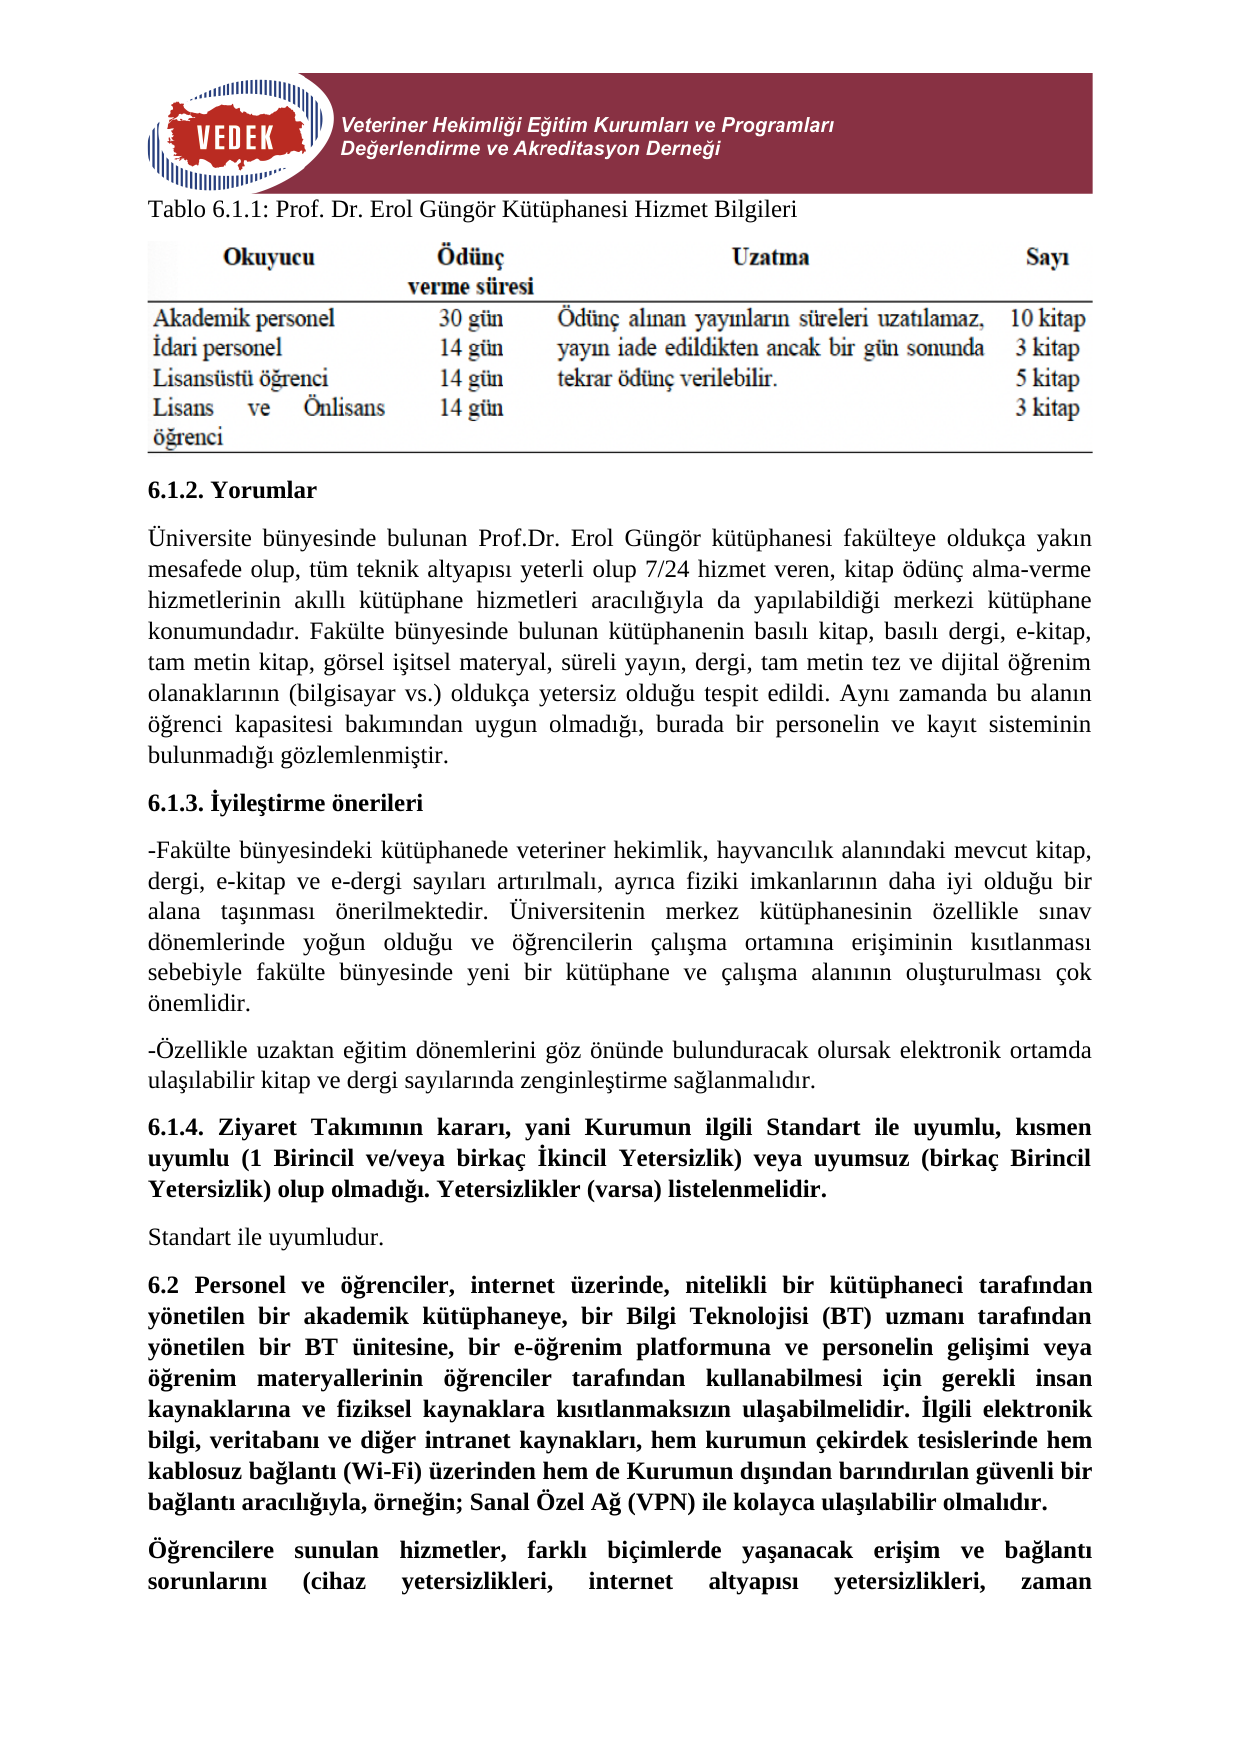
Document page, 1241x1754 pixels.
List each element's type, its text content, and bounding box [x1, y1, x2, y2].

text 6.1.2. Yorumlar [148, 475, 1093, 504]
text 6.1.3. İyileştirme önerileri [148, 788, 1093, 817]
text 6.1.4. Ziyaret Takımının kararı, yani Kurumun ilgili Standart ile uyumlu, kısmen uyumlu (1 Birincil ve/veya birkaç İkincil Yetersizlik) veya uyumsuz (birkaç Birincil Yetersizlik) olup olmadığı. Yetersizlikler (varsa) listelenmelidir. [148, 1112, 1093, 1203]
picture [147, 241, 1093, 457]
text Tablo 6.1.1: Prof. Dr. Erol Güngör Kütüphanesi Hizmet Bilgileri [148, 194, 1093, 223]
text Standart ile uyumludur. [148, 1222, 1093, 1251]
text -Fakülte bünyesindeki kütüphanede veteriner hekimlik, hayvancılık alanındaki mevcut kitap, dergi, e-kitap ve e-dergi sayıları artırılmalı, ayrıca fiziki imkanlarının daha iyi olduğu bir alana taşınması önerilmektedir. Üniversitenin merkez kütüphanesinin özellikle sınav dönemlerinde yoğun olduğu ve öğrencilerin çalışma ortamına erişiminin kısıtlanması sebebiyle fakülte bünyesinde yeni bir kütüphane ve çalışma alanının oluşturulması çok önemlidir. [148, 836, 1093, 1016]
picture [147, 73, 1093, 194]
text -Özellikle uzaktan eğitim dönemlerini göz önünde bulunduracak olursak elektronik ortamda ulaşılabilir kitap ve dergi sayılarında zenginleştirme sağlanmalıdır. [148, 1035, 1093, 1094]
text 6.2 Personel ve öğrenciler, internet üzerinde, nitelikli bir kütüphaneci tarafından yönetilen bir akademik kütüphaneye, bir Bilgi Teknolojisi (BT) uzmanı tarafından yönetilen bir BT ünitesine, bir e-öğrenim platformuna ve personelin gelişimi veya öğrenim materyallerinin öğrenciler tarafından kullanabilmesi için gerekli insan kaynaklarına ve fiziksel kaynaklara kısıtlanmaksızın ulaşabilmelidir. İlgili elektronik bilgi, veritabanı ve diğer intranet kaynakları, hem kurumun çekirdek tesislerinde hem kablosuz bağlantı (Wi-Fi) üzerinden hem de Kurumun dışından barındırılan güvenli bir bağlantı aracılığıyla, örneğin; Sanal Özel Ağ (VPN) ile kolayca ulaşılabilir olmalıdır. [148, 1270, 1093, 1516]
text Üniversite bünyesinde bulunan Prof.Dr. Erol Güngör kütüphanesi fakülteye oldukça yakın mesafede olup, tüm teknik altyapısı yeterli olup 7/24 hizmet veren, kitap ödünç alma-verme hizmetlerinin akıllı kütüphane hizmetleri aracılığıyla da yapılabildiği merkezi kütüphane konumundadır. Fakülte bünyesinde bulunan kütüphanenin basılı kitap, basılı dergi, e-kitap, tam metin kitap, görsel işitsel materyal, süreli yayın, dergi, tam metin tez ve dijital öğrenim olanaklarının (bilgisayar vs.) oldukça yetersiz olduğu tespit edildi. Aynı zamanda bu alanın öğrenci kapasitesi bakımından uygun olmadığı, burada bir personelin ve kayıt sisteminin bulunmadığı gözlemlenmiştir. [148, 523, 1093, 769]
